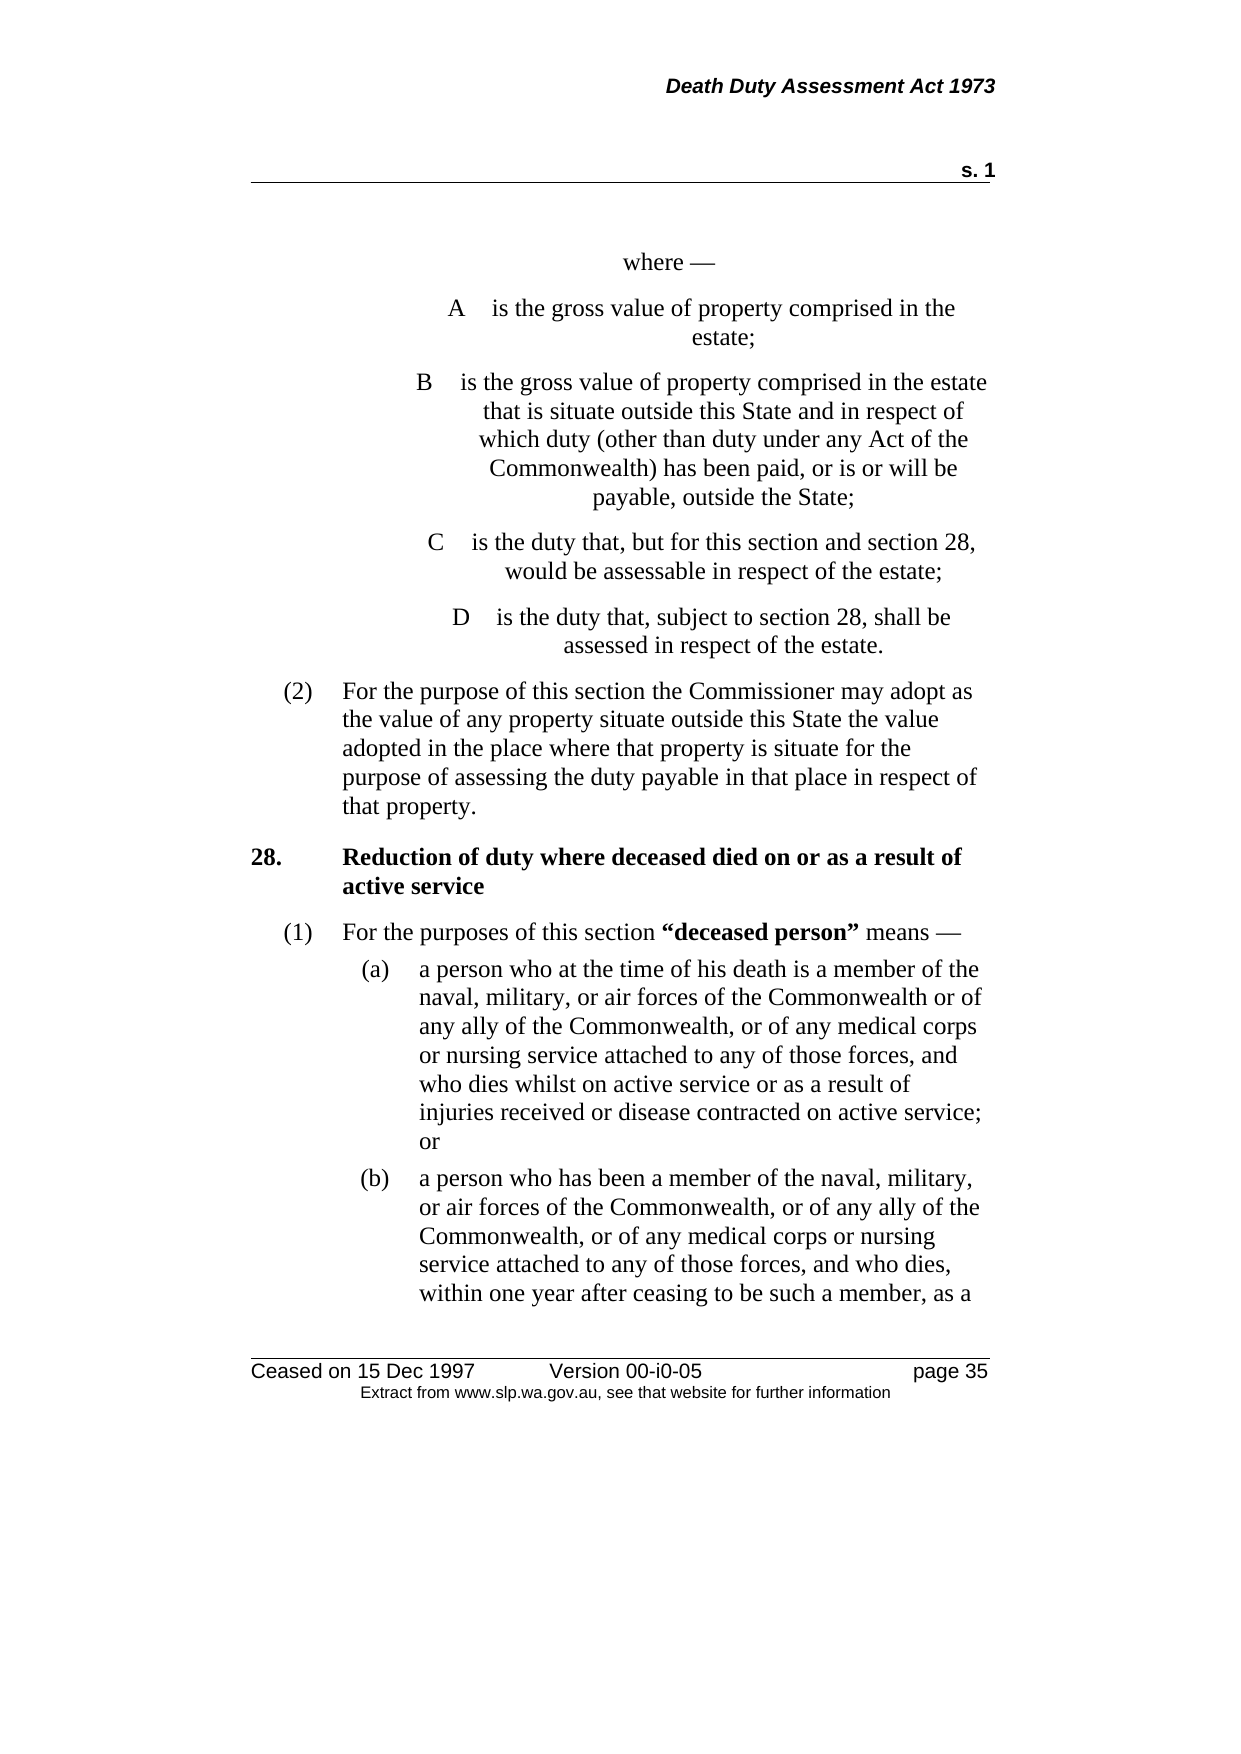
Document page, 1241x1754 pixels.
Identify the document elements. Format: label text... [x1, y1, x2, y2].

subtitle 28. Reduction of duty where deceased died on or as a result of active service [251, 842, 990, 900]
subtitle C is the duty that, but for this section and section 28, would be assessable in respect of the estate; [413, 527, 990, 585]
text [251, 1163, 990, 1307]
text (2) For the purpose of this section the Commissioner may adopt as the value of any property situate outside this State the value adopted in the place where that property is situate for the purpose of assessing the duty payable in that place in respect of that property. [251, 676, 990, 819]
subtitle where — [354, 247, 990, 276]
subtitle A is the gross value of property comprised in the estate; [413, 293, 990, 350]
subtitle B is the gross value of property comprised in the estate that is situate outside this State and in respect of which duty (other than duty under any Act of the Commonwealth) has been paid, or is or will be payable, outside the State; [413, 367, 990, 511]
text (1) For the purposes of this section “deceased person” means — [251, 917, 990, 945]
subtitle D is the duty that, subject to section 28, shall be assessed in respect of the estate. [413, 602, 990, 659]
text (a) a person who at the time of his death is a member of the naval, military, or air forces of the Commonwealth or of any ally of the Commonwealth, or of any medical corps or nursing service attached to any of those forces, and who dies whilst on active service or as a result of injuries received or disease contracted on active service; or [251, 954, 990, 1155]
